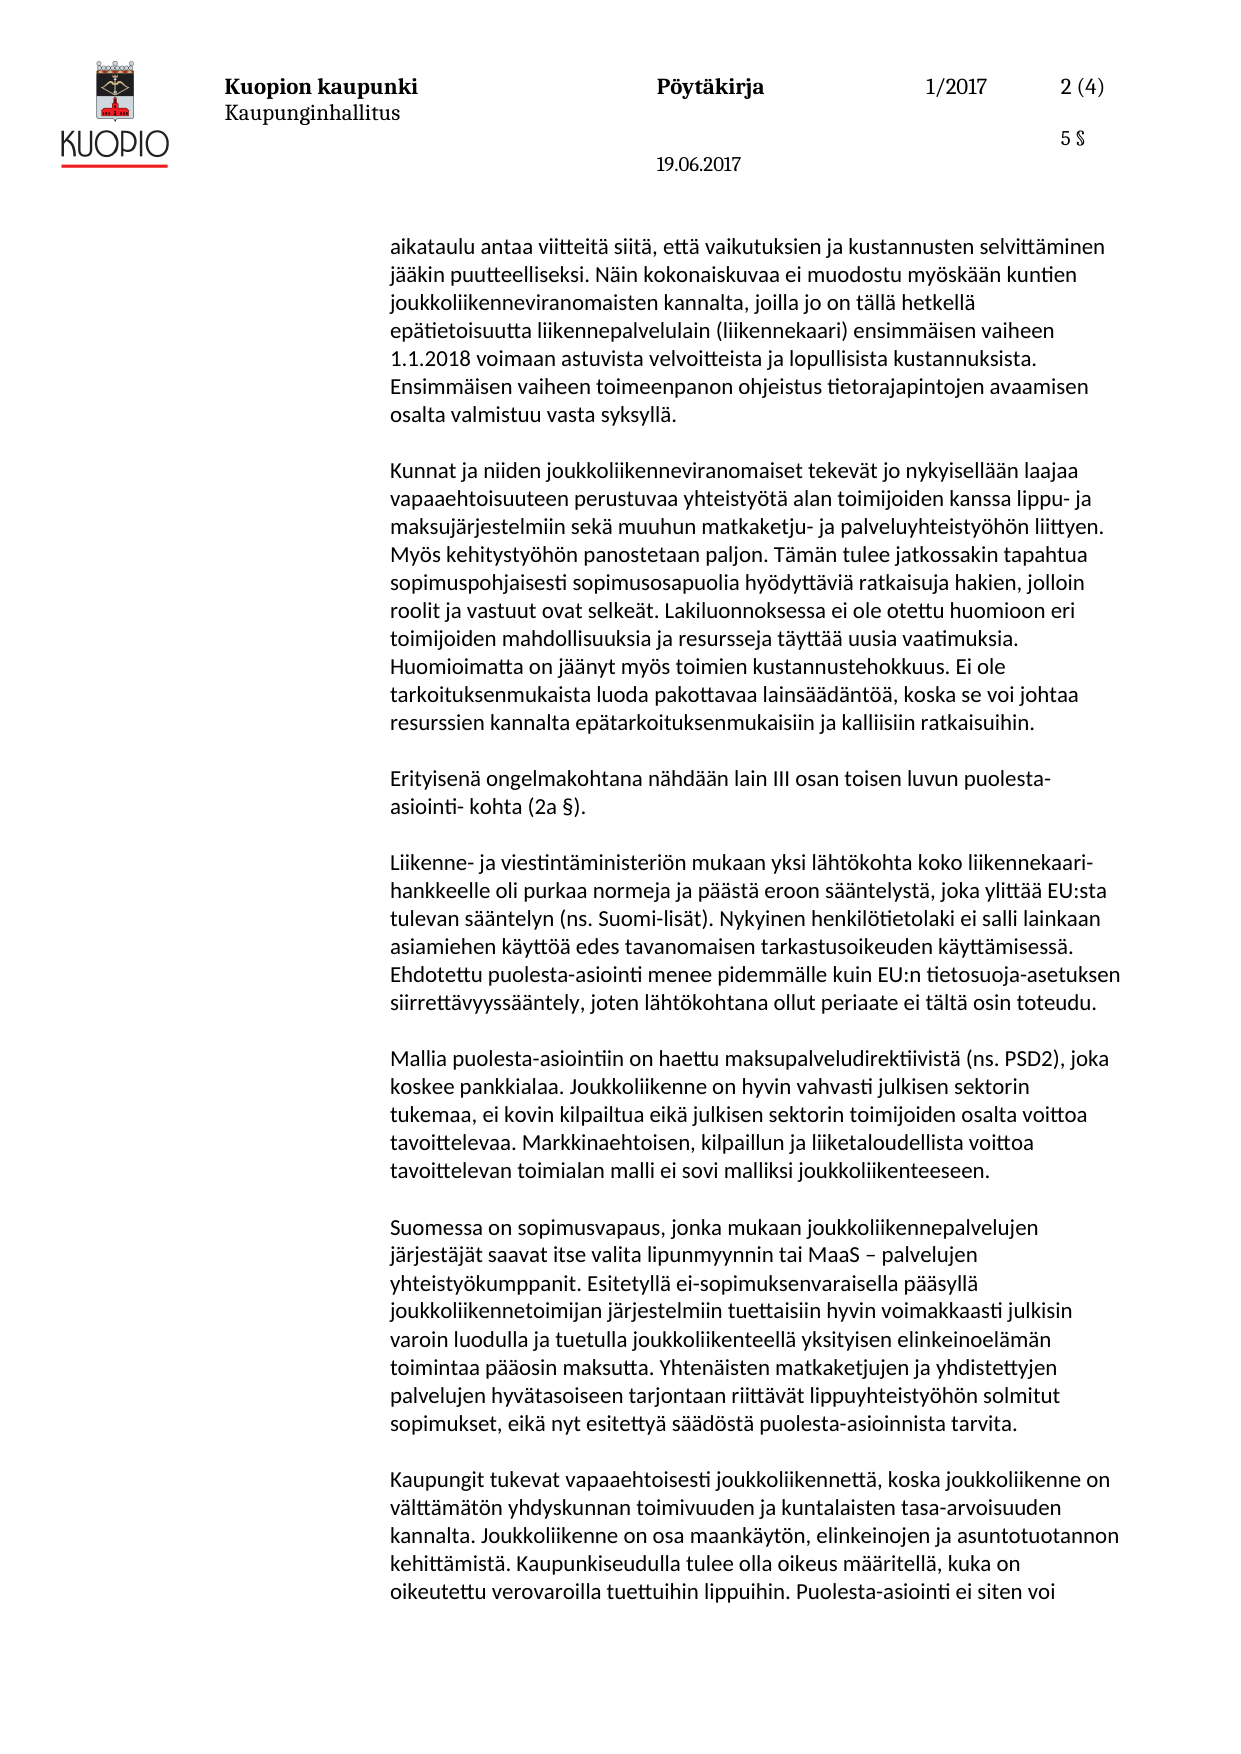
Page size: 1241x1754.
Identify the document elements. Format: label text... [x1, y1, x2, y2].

text Suomessa on sopimusvapaus, jonka mukaan joukkoliikennepalvelujen järjestäjät saavat itse valita lipunmyynnin tai MaaS – palvelujen yhteistyökumppanit. Esitetyllä ei-sopimuksenvaraisella pääsyllä joukkoliikennetoimijan järjestelmiin tuettaisiin hyvin voimakkaasti julkisin varoin luodulla ja tuetulla joukkoliikenteellä yksityisen elinkeinoelämän toimintaa pääosin maksutta. Yhtenäisten matkaketjujen ja yhdistettyjen palvelujen hyvätasoiseen tarjontaan riittävät lippuyhteistyöhön solmitut sopimukset, eikä nyt esitettyä säädöstä puolesta-asioinnista tarvita. [390, 1213, 1122, 1465]
picture [59, 59, 171, 170]
text Mallia puolesta-asiointiin on haettu maksupalveludirektiivistä (ns. PSD2), joka koskee pankkialaa. Joukkoliikenne on hyvin vahvasti julkisen sektorin tukemaa, ei kovin kilpailtua eikä julkisen sektorin toimijoiden osalta voittoa tavoittelevaa. Markkinaehtoisen, kilpaillun ja liiketaloudellista voittoa tavoittelevan toimialan malli ei sovi malliksi joukkoliikenteeseen. [390, 1044, 1122, 1184]
text Liikenne- ja viestintäministeriön mukaan yksi lähtökohta koko liikennekaari-hankkeelle oli purkaa normeja ja päästä eroon sääntelystä, joka ylittää EU:sta tulevan sääntelyn (ns. Suomi-lisät). Nykyinen henkilötietolaki ei salli lainkaan asiamiehen käyttöä edes tavanomaisen tarkastusoikeuden käyttämisessä. Ehdotettu puolesta-asiointi menee pidemmälle kuin EU:n tietosuoja-asetuksen siirrettävyyssääntely, joten lähtökohtana ollut periaate ei tältä osin toteudu. [390, 848, 1122, 1016]
text Kunnat ja niiden joukkoliikenneviranomaiset tekevät jo nykyisellään laajaa vapaaehtoisuuteen perustuvaa yhteistyötä alan toimijoiden kanssa lippu- ja maksujärjestelmiin sekä muuhun matkaketju- ja palveluyhteistyöhön liittyen. Myös kehitystyöhön panostetaan paljon. Tämän tulee jatkossakin tapahtua sopimuspohjaisesti sopimusosapuolia hyödyttäviä ratkaisuja hakien, jolloin roolit ja vastuut ovat selkeät. Lakiluonnoksessa ei ole otettu huomioon eri toimijoiden mahdollisuuksia ja resursseja täyttää uusia vaatimuksia. Huomioimatta on jäänyt myös toimien kustannustehokkuus. Ei ole tarkoituksenmukaista luoda pakottavaa lainsäädäntöä, koska se voi johtaa resurssien kannalta epätarkoituksenmukaisiin ja kalliisiin ratkaisuihin. [390, 456, 1122, 736]
text Erityisenä ongelmakohtana nähdään lain III osan toisen luvun puolesta-asiointi- kohta (2a §). [390, 764, 1122, 820]
